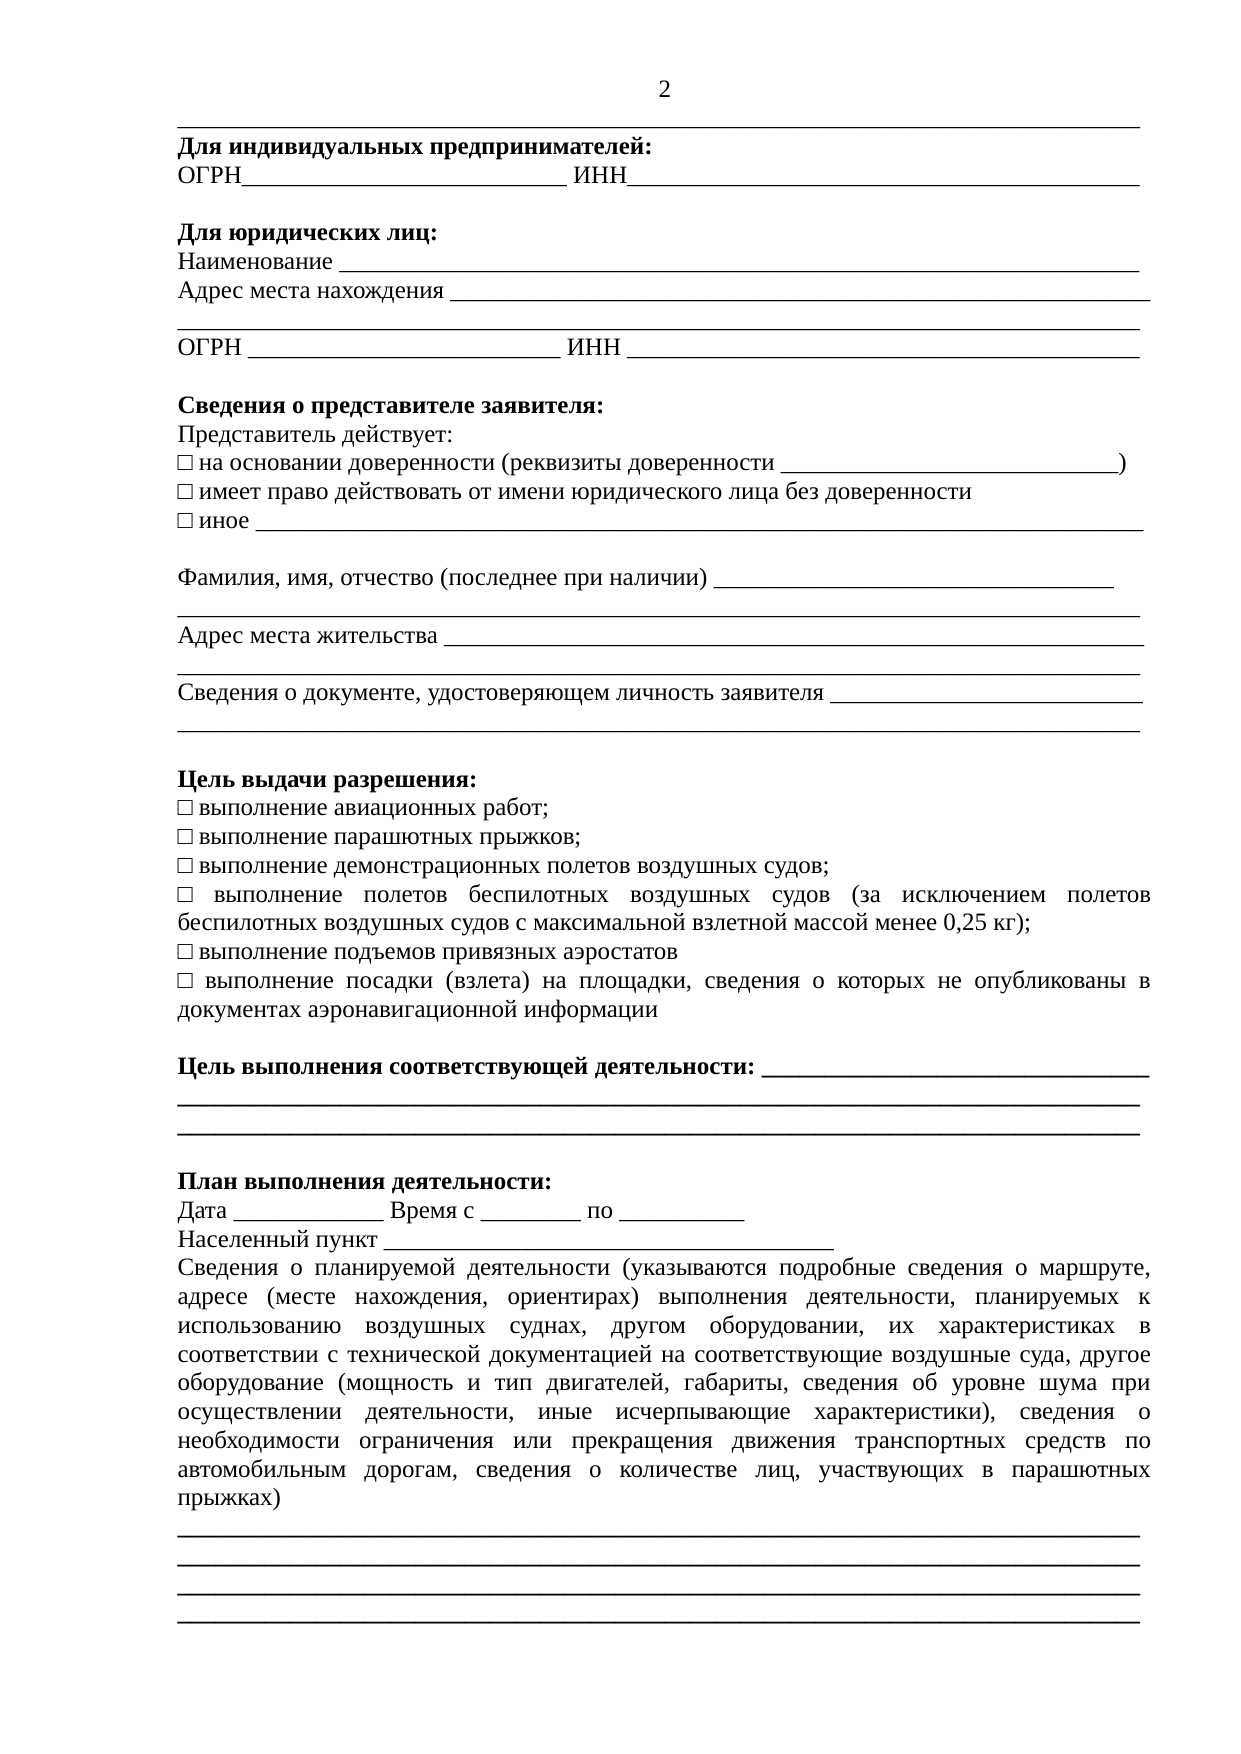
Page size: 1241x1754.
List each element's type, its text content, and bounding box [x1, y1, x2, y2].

text Представитель действует: [177, 419, 1152, 447]
text □ выполнение парашютных прыжков; [177, 821, 1152, 850]
text Дата ____________ Время с ________ по __________ [177, 1195, 1152, 1224]
text Для юридических лиц: [177, 217, 1152, 246]
text _____________________________________________________________________________ [177, 304, 1152, 332]
text _____________________________________________________________________________ [177, 1080, 1152, 1109]
text _____________________________________________________________________________ [177, 1109, 1152, 1137]
text _____________________________________________________________________________ [177, 1511, 1152, 1540]
text ОГРН _________________________ ИНН _________________________________________ [177, 332, 1152, 361]
text □ на основании доверенности (реквизиты доверенности ___________________________) [177, 447, 1152, 476]
text Фамилия, имя, отчество (последнее при наличии) ________________________________ [177, 562, 1152, 591]
text Населенный пункт ____________________________________ [177, 1224, 1152, 1252]
text План выполнения деятельности: [177, 1166, 1152, 1195]
text □ выполнение подъемов привязных аэростатов [177, 936, 1152, 965]
text Сведения о документе, удостоверяющем личность заявителя _________________________ [177, 677, 1152, 706]
text Сведения о представителе заявителя: [177, 390, 1152, 419]
text _____________________________________________________________________________ [177, 591, 1152, 620]
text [177, 1569, 1152, 1597]
text □ выполнение полетов беспилотных воздушных судов (за исключением полетов беспилотных воздушных судов с максимальной взлетной массой менее 0,25 кг); [177, 879, 1152, 936]
text _____________________________________________________________________________ [177, 1540, 1152, 1569]
text Цель выполнения соответствующей деятельности: _______________________________ [177, 1051, 1152, 1080]
text □ имеет право действовать от имени юридического лица без доверенности [177, 476, 1152, 505]
text ОГРН__________________________ ИНН_________________________________________ [177, 160, 1152, 189]
text Сведения о планируемой деятельности (указываются подробные сведения о маршруте, адресе (месте нахождения, ориентирах) выполнения деятельности, планируемых к использованию воздушных суднах, другом оборудовании, их характеристиках в соответствии с технической документацией на соответствующие воздушные суда, другое оборудование (мощность и тип двигателей, габариты, сведения об уровне шума при осуществлении деятельности, иные исчерпывающие характеристики), сведения о необходимости ограничения или прекращения движения транспортных средств по автомобильным дорогам, сведения о количестве лиц, участвующих в парашютных прыжках) [177, 1252, 1152, 1511]
text Адрес места жительства ________________________________________________________ [177, 620, 1152, 649]
text □ иное _______________________________________________________________________ [177, 505, 1152, 534]
text □ выполнение демонстрационных полетов воздушных судов; [177, 850, 1152, 879]
text Наименование ________________________________________________________________ [177, 246, 1152, 275]
text Цель выдачи разрешения: [177, 764, 1152, 792]
text _____________________________________________________________________________ [177, 649, 1152, 677]
text □ выполнение авиационных работ; [177, 792, 1152, 821]
text □ выполнение посадки (взлета) на площадки, сведения о которых не опубликованы в документах аэронавигационной информации [177, 965, 1152, 1022]
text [177, 1597, 1152, 1626]
text _____________________________________________________________________________ [177, 706, 1152, 735]
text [177, 102, 1152, 131]
text Для индивидуальных предпринимателей: [177, 131, 1152, 160]
text Адрес места нахождения ________________________________________________________ [177, 275, 1152, 304]
